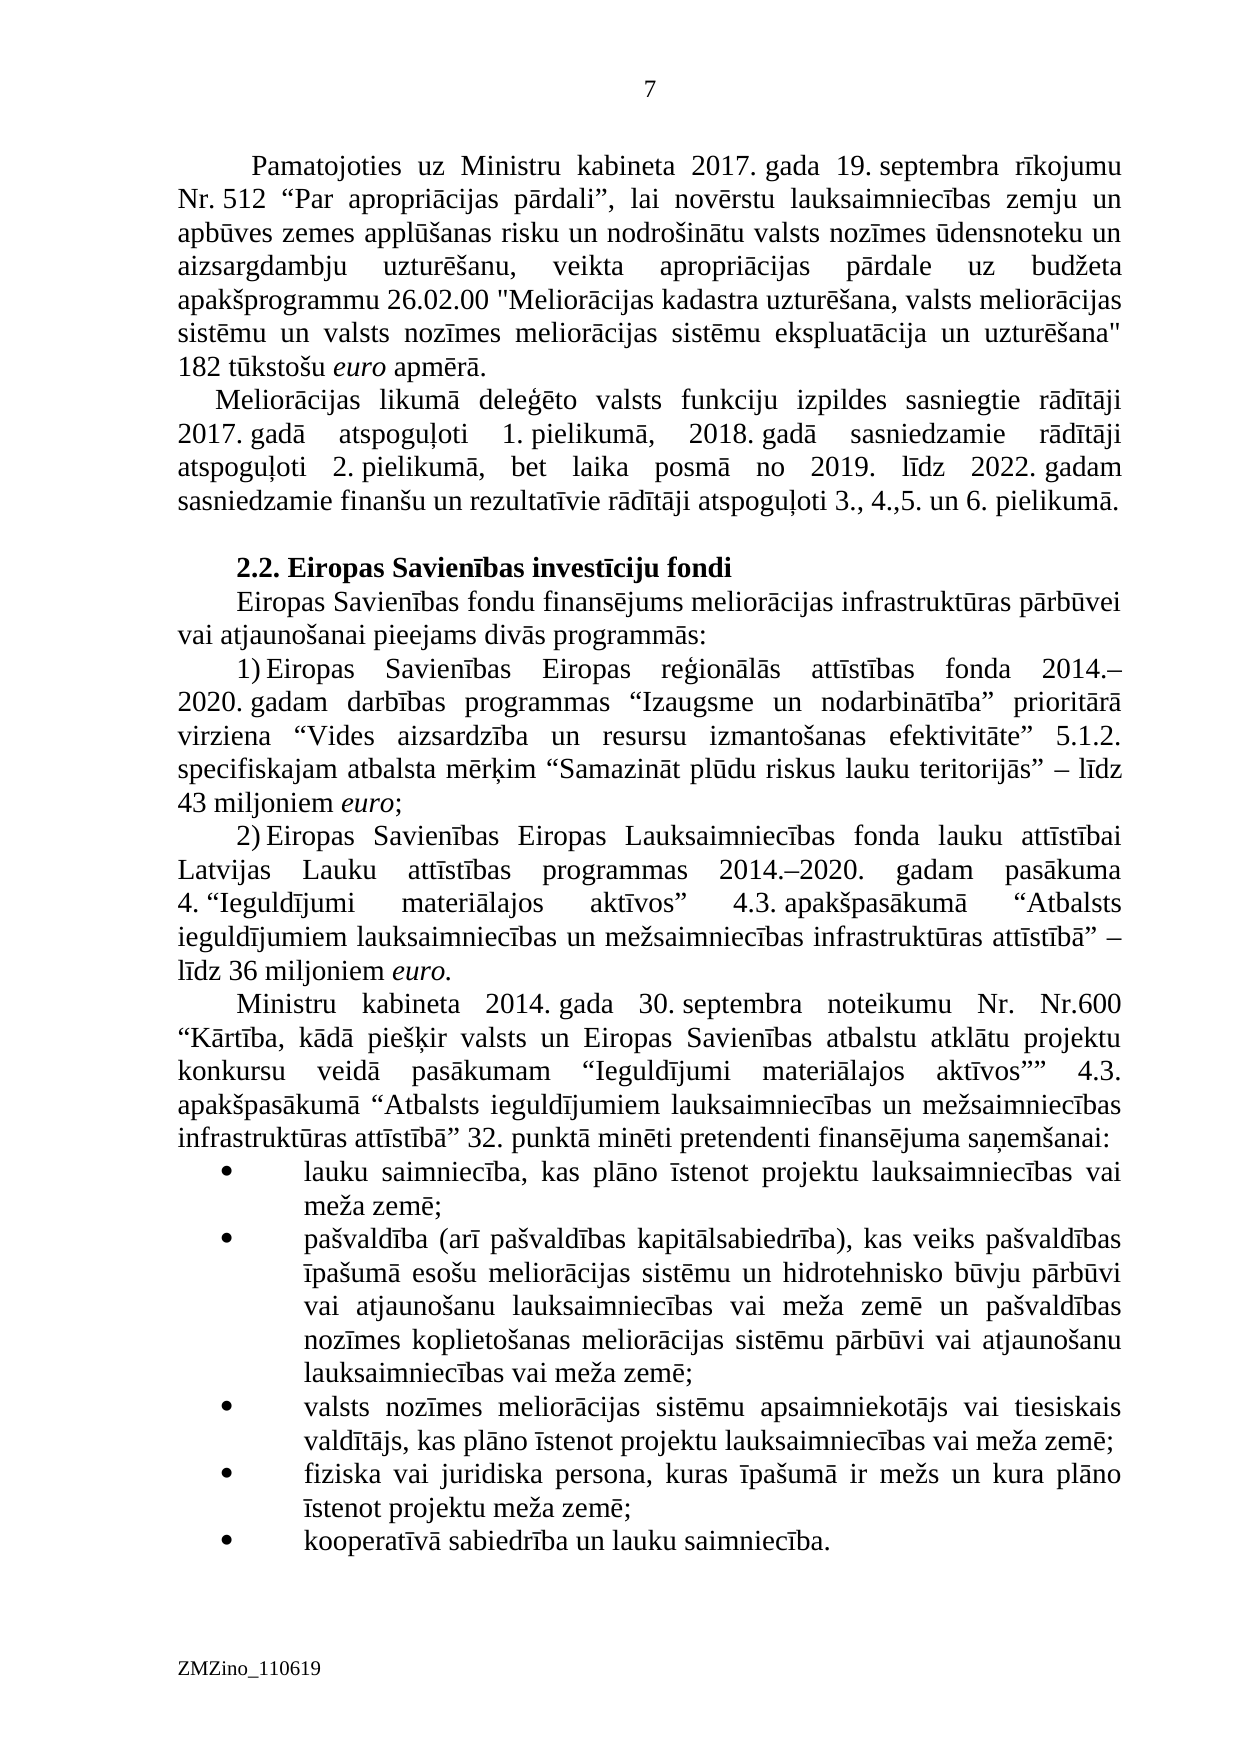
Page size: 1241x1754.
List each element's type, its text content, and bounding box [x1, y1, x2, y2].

text Ministru kabineta 2014. gada 30. septembra noteikumu Nr. Nr.600 “Kārtība, kādā piešķir valsts un Eiropas Savienības atbalstu atklātu projektu konkursu veidā pasākumam “Ieguldījumi materiālajos aktīvos”” 4.3. apakšpasākumā “Atbalsts ieguldījumiem lauksaimniecības un mežsaimniecības infrastruktūras attīstībā” 32. punktā minēti pretendenti finansējuma saņemšanai: [177, 986, 1122, 1154]
list Pamatojoties uz Ministru kabineta 2017. gada 19. septembra rīkojumu Nr. 512 “Par apropriācijas pārdali”, lai novērstu lauksaimniecības zemju un apbūves zemes applūšanas risku un nodrošinātu valsts nozīmes ūdensnoteku un aizsargdambju uzturēšanu, veikta apropriācijas pārdale uz budžeta apakšprogrammu 26.02.00 "Meliorācijas kadastra uzturēšana, valsts meliorācijas sistēmu un valsts nozīmes meliorācijas sistēmu ekspluatācija un uzturēšana" 182 tūkstošu euro apmērā. [177, 148, 1122, 382]
list Eiropas Savienības Eiropas reģionālās attīstības fonda 2014.–2020. gadam darbības programmas “Izaugsme un nodarbinātība” prioritārā virziena “Vides aizsardzība un resursu izmantošanas efektivitāte” 5.1.2. specifiskajam atbalsta mērķim “Samazināt plūdu riskus lauku teritorijās” – līdz 43 miljoniem euro; [177, 651, 1122, 818]
list Eiropas Savienības Eiropas Lauksaimniecības fonda lauku attīstībai Latvijas Lauku attīstības programmas 2014.–2020. gadam pasākuma 4. “Ieguldījumi materiālajos aktīvos” 4.3. apakšpasākumā “Atbalsts ieguldījumiem lauksaimniecības un mežsaimniecības infrastruktūras attīstībā” – līdz 36 miljoniem euro. [177, 818, 1122, 986]
text Eiropas Savienības fondu finansējums meliorācijas infrastruktūras pārbūvei vai atjaunošanai pieejams divās programmās: [177, 584, 1122, 651]
list lauku saimniecība, kas plāno īstenot projektu lauksaimniecības vai meža zemē; [222, 1154, 1122, 1221]
list valsts nozīmes meliorācijas sistēmu apsaimniekotājs vai tiesiskais valdītājs, kas plāno īstenot projektu lauksaimniecības vai meža zemē; [222, 1389, 1122, 1456]
text Meliorācijas likumā deleģēto valsts funkciju izpildes sasniegtie rādītāji 2017. gadā atspoguļoti 1. pielikumā, 2018. gadā sasniedzamie rādītāji atspoguļoti 2. pielikumā, bet laika posmā no 2019. līdz 2022. gadam sasniedzamie finanšu un rezultatīvie rādītāji atspoguļoti 3., 4.,5. un 6. pielikumā. [177, 382, 1122, 517]
list fiziska vai juridiska persona, kuras īpašumā ir mežs un kura plāno īstenot projektu meža zemē; [222, 1456, 1122, 1523]
list pašvaldība (arī pašvaldības kapitālsabiedrība), kas veiks pašvaldības īpašumā esošu meliorācijas sistēmu un hidrotehnisko būvju pārbūvi vai atjaunošanu lauksaimniecības vai meža zemē un pašvaldības nozīmes koplietošanas meliorācijas sistēmu pārbūvi vai atjaunošanu lauksaimniecības vai meža zemē; [222, 1221, 1122, 1389]
text 2.2. Eiropas Savienības investīciju fondi [177, 550, 1122, 584]
list kooperatīvā sabiedrība un lauku saimniecība. [222, 1523, 1122, 1557]
